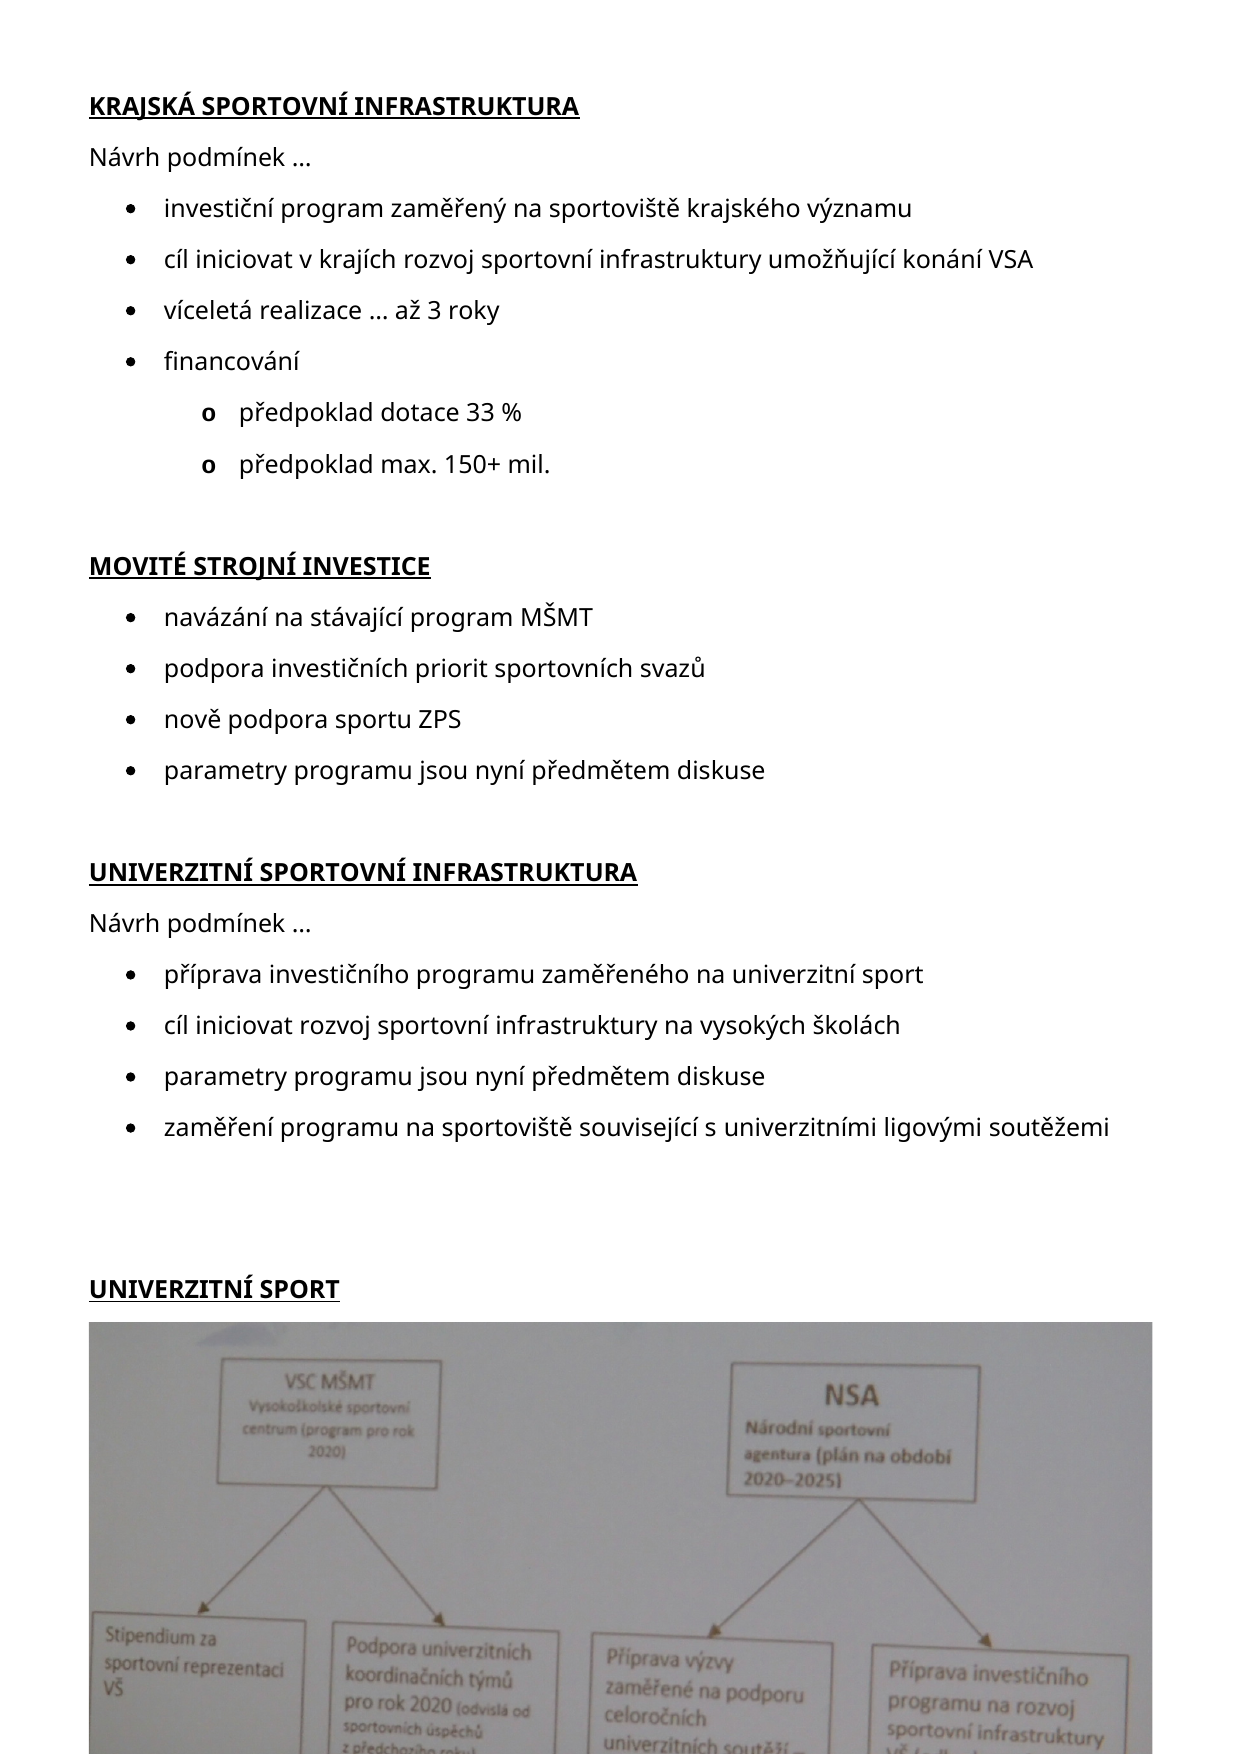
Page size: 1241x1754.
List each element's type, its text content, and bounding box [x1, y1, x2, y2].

text MOVITÉ STROJNÍ INVESTICE [89, 549, 1152, 583]
list podpora investičních priorit sportovních svazů [126, 651, 1152, 685]
list financování [126, 344, 1152, 378]
list předpoklad max. 150+ mil. [201, 446, 1152, 481]
text UNIVERZITNÍ SPORTOVNÍ INFRASTRUKTURA [89, 855, 1152, 889]
list parametry programu jsou nyní předmětem diskuse [126, 1059, 1152, 1093]
list navázání na stávající program MŠMT [126, 600, 1152, 634]
list příprava investičního programu zaměřeného na univerzitní sport [126, 957, 1152, 991]
list víceletá realizace … až 3 roky [126, 293, 1152, 327]
list předpoklad dotace 33 % [201, 395, 1152, 429]
list parametry programu jsou nyní předmětem diskuse [126, 753, 1152, 787]
list zaměření programu na sportoviště související s univerzitními ligovými soutěžemi [126, 1110, 1152, 1144]
list investiční program zaměřený na sportoviště krajského významu [126, 191, 1152, 225]
list cíl iniciovat v krajích rozvoj sportovní infrastruktury umožňující konání VSA [126, 242, 1152, 276]
list nově podpora sportu ZPS [126, 702, 1152, 736]
text KRAJSKÁ SPORTOVNÍ INFRASTRUKTURA [89, 89, 1152, 123]
text UNIVERZITNÍ SPORT [89, 1272, 1152, 1306]
list cíl iniciovat rozvoj sportovní infrastruktury na vysokých školách [126, 1008, 1152, 1042]
picture [88, 1322, 1153, 1754]
text Návrh podmínek … [89, 140, 1152, 174]
text Návrh podmínek … [89, 906, 1152, 940]
